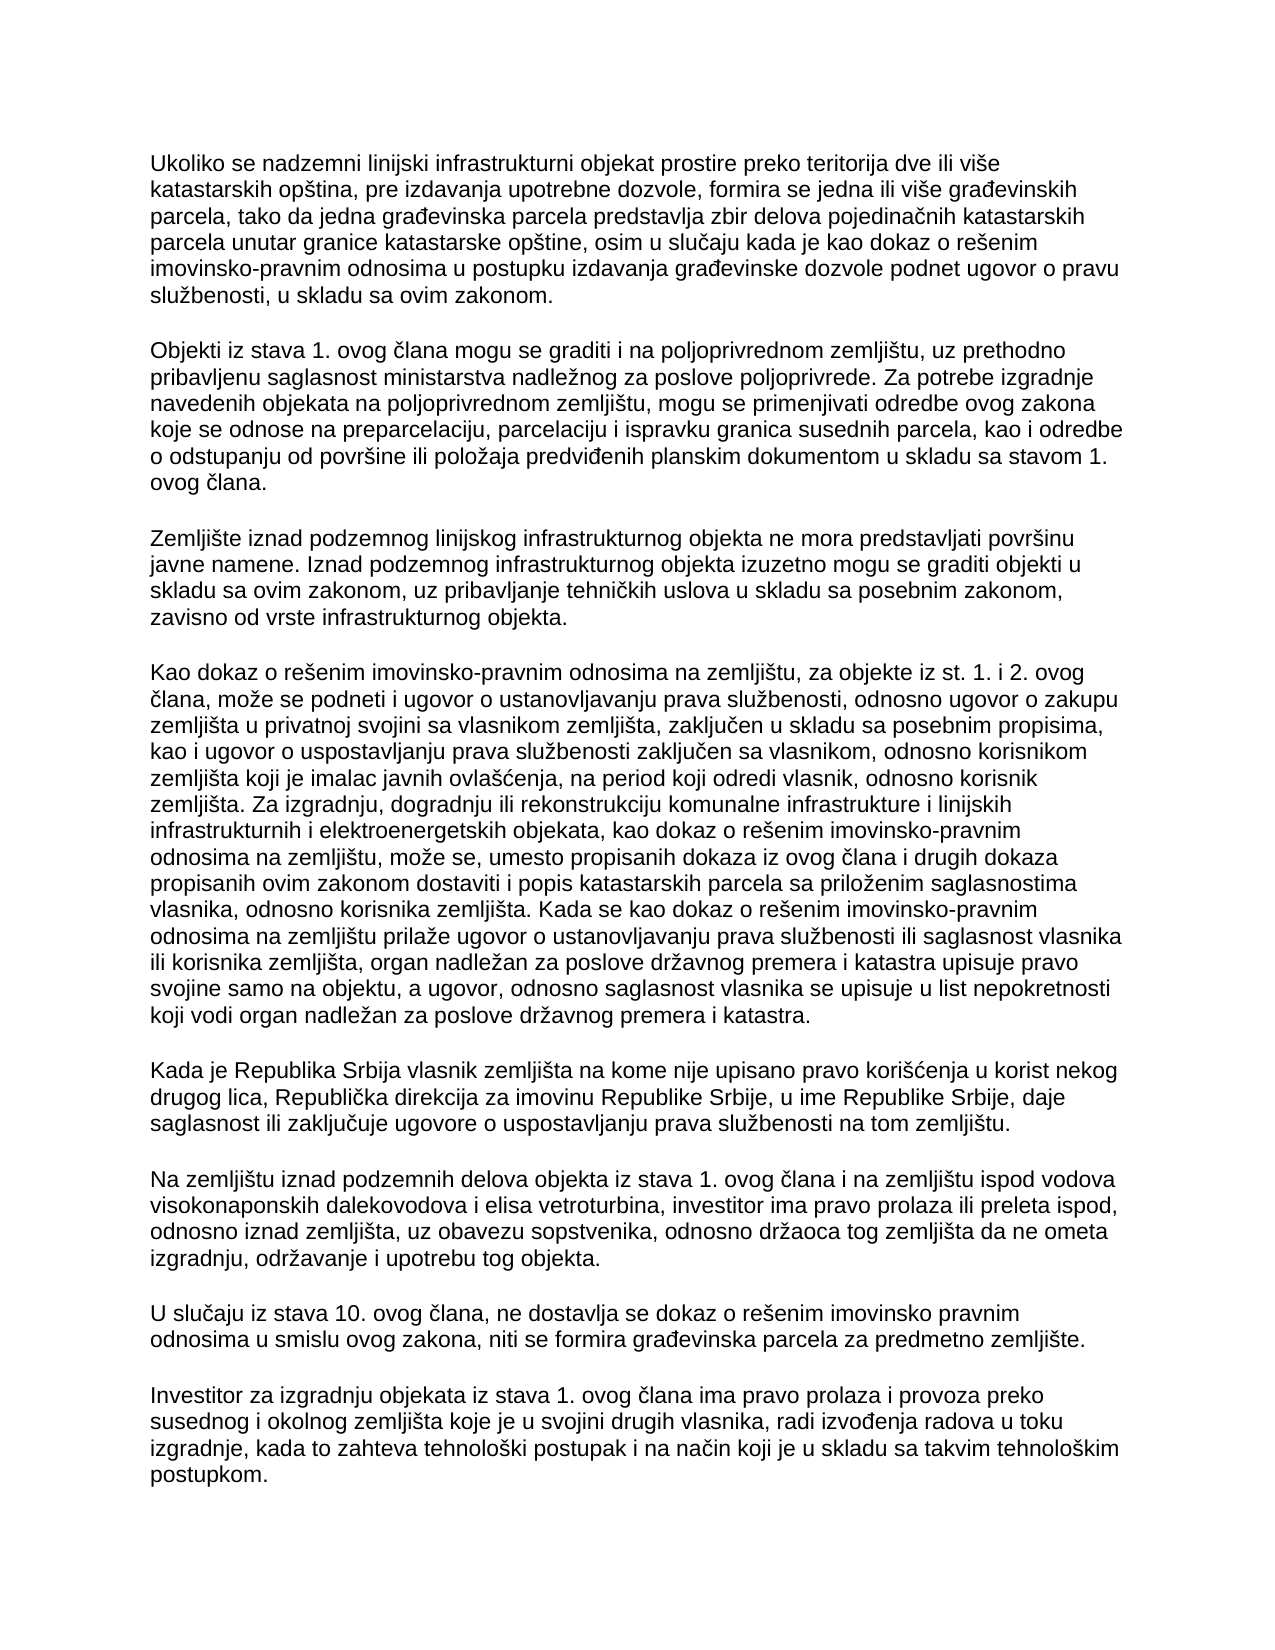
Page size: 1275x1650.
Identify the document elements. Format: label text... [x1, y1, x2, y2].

text Investitor za izgradnju objekata iz stava 1. ovog člana ima pravo prolaza i provoza preko susednog i okolnog zemljišta koje je u svojini drugih vlasnika, radi izvođenja radova u toku izgradnje, kada to zahteva tehnološki postupak i na način koji je u skladu sa takvim tehnološkim postupkom. [150, 1382, 1125, 1487]
text Ukoliko se nadzemni linijski infrastrukturni objekat prostire preko teritorija dve ili više katastarskih opština, pre izdavanja upotrebne dozvole, formira se jedna ili više građevinskih parcela, tako da jedna građevinska parcela predstavlja zbir delova pojedinačnih katastarskih parcela unutar granice katastarske opštine, osim u slučaju kada je kao dokaz o rešenim imovinsko-pravnim odnosima u postupku izdavanja građevinske dozvole podnet ugovor o pravu službenosti, u skladu sa ovim zakonom. [150, 150, 1125, 308]
text U slučaju iz stava 10. ovog člana, ne dostavlja se dokaz o rešenim imovinsko pravnim odnosima u smislu ovog zakona, niti se formira građevinska parcela za predmetno zemljište. [150, 1300, 1125, 1353]
text Kada je Republika Srbija vlasnik zemljišta na kome nije upisano pravo korišćenja u korist nekog drugog lica, Republička direkcija za imovinu Republike Srbije, u ime Republike Srbije, daje saglasnost ili zaključuje ugovore o uspostavljanju prava službenosti na tom zemljištu. [150, 1057, 1125, 1136]
text Na zemljištu iznad podzemnih delova objekta iz stava 1. ovog člana i na zemljištu ispod vodova visokonaponskih dalekovodova i elisa vetroturbina, investitor ima pravo prolaza ili preleta ispod, odnosno iznad zemljišta, uz obavezu sopstvenika, odnosno držaoca tog zemljišta da ne ometa izgradnju, održavanje i upotrebu tog objekta. [150, 1166, 1125, 1271]
text Zemljište iznad podzemnog linijskog infrastrukturnog objekta ne mora predstavljati površinu javne namene. Iznad podzemnog infrastrukturnog objekta izuzetno mogu se graditi objekti u skladu sa ovim zakonom, uz pribavljanje tehničkih uslova u skladu sa posebnim zakonom, zavisno od vrste infrastrukturnog objekta. [150, 524, 1125, 630]
text Objekti iz stava 1. ovog člana mogu se graditi i na poljoprivrednom zemljištu, uz prethodno pribavljenu saglasnost ministarstva nadležnog za poslove poljoprivrede. Za potrebe izgradnje navedenih objekata na poljoprivrednom zemljištu, mogu se primenjivati odredbe ovog zakona koje se odnose na preparcelaciju, parcelaciju i ispravku granica susednih parcela, kao i odredbe o odstupanju od površine ili položaja predviđenih planskim dokumentom u skladu sa stavom 1. ovog člana. [150, 337, 1125, 495]
text Kao dokaz o rešenim imovinsko-pravnim odnosima na zemljištu, za objekte iz st. 1. i 2. ovog člana, može se podneti i ugovor o ustanovljavanju prava službenosti, odnosno ugovor o zakupu zemljišta u privatnoj svojini sa vlasnikom zemljišta, zaključen u skladu sa posebnim propisima, kao i ugovor o uspostavljanju prava službenosti zaključen sa vlasnikom, odnosno korisnikom zemljišta koji je imalac javnih ovlašćenja, na period koji odredi vlasnik, odnosno korisnik zemljišta. Za izgradnju, dogradnju ili rekonstrukciju komunalne infrastrukture i linijskih infrastrukturnih i elektroenergetskih objekata, kao dokaz o rešenim imovinsko-pravnim odnosima na zemljištu, može se, umesto propisanih dokaza iz ovog člana i drugih dokaza propisanih ovim zakonom dostaviti i popis katastarskih parcela sa priloženim saglasnostima vlasnika, odnosno korisnika zemljišta. Kada se kao dokaz o rešenim imovinsko-pravnim odnosima na zemljištu prilaže ugovor o ustanovljavanju prava službenosti ili saglasnost vlasnika ili korisnika zemljišta, organ nadležan za poslove državnog premera i katastra upisuje pravo svojine samo na objektu, a ugovor, odnosno saglasnost vlasnika se upisuje u list nepokretnosti koji vodi organ nadležan za poslove državnog premera i katastra. [150, 659, 1125, 1028]
